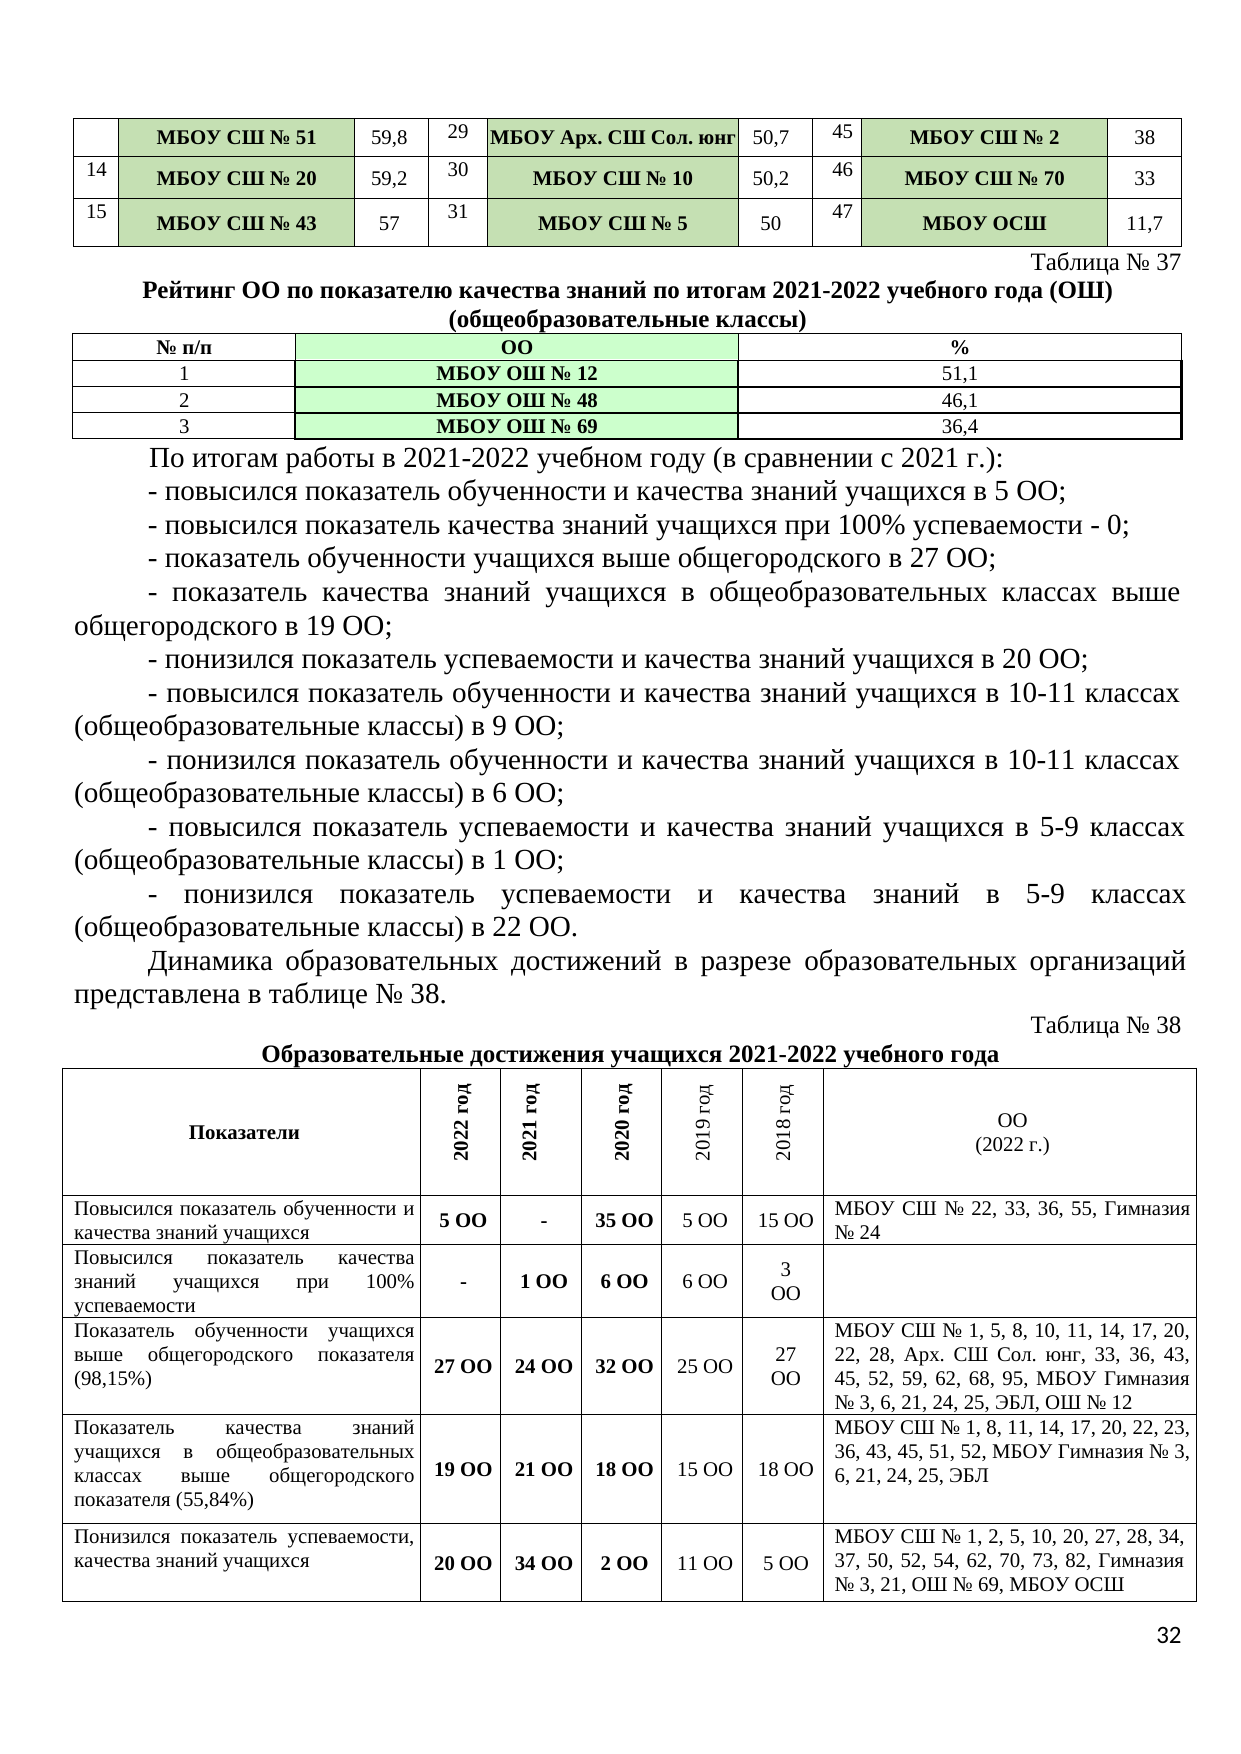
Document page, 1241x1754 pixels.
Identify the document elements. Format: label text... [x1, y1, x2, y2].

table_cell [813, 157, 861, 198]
text По итогам работы в 2021-2022 учебном году (в сравнении с 2021 г.): [149, 440, 1181, 473]
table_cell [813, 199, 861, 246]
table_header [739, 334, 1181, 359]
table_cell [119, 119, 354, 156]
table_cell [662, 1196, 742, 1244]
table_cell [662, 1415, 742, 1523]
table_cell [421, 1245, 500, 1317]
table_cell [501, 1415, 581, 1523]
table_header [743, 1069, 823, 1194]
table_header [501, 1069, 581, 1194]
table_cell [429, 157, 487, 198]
text - повысился показатель успеваемости и качества знаний учащихся в 5-9 классах (общеобразовательные классы) в 1 ОО; [74, 809, 1187, 876]
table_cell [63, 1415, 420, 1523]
text - повысился показатель обученности и качества знаний учащихся в 10-11 классах (общеобразовательные классы) в 9 ОО; [74, 675, 1181, 742]
text - понизился показатель обученности и качества знаний учащихся в 10-11 классах (общеобразовательные классы) в 6 ОО; [74, 742, 1181, 809]
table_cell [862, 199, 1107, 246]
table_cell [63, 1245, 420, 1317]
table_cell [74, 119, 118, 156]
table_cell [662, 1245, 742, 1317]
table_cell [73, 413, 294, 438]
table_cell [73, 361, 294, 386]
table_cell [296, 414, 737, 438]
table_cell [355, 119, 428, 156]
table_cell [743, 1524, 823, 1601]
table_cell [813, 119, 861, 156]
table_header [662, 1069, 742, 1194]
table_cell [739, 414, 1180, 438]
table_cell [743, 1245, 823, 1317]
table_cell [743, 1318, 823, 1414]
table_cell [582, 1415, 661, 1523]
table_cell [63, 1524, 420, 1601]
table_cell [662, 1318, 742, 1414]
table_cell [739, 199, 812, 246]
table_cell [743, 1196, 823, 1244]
text Динамика образовательных достижений в разрезе образовательных организаций представлена в таблице № 38. [74, 943, 1187, 1010]
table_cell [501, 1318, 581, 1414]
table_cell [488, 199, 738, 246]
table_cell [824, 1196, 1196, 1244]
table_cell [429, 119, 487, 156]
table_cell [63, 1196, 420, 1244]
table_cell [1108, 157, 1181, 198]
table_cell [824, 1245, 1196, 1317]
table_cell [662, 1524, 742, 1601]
text - повысился показатель обученности и качества знаний учащихся в 5 ОО; [74, 473, 1181, 507]
text - понизился показатель успеваемости и качества знаний в 5-9 классах (общеобразовательные классы) в 22 ОО. [74, 876, 1187, 943]
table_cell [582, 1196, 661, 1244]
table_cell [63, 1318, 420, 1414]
text Рейтинг ОО по показателю качества знаний по итогам 2021-2022 учебного года (ОШ) (общеобразовательные классы) [74, 275, 1181, 333]
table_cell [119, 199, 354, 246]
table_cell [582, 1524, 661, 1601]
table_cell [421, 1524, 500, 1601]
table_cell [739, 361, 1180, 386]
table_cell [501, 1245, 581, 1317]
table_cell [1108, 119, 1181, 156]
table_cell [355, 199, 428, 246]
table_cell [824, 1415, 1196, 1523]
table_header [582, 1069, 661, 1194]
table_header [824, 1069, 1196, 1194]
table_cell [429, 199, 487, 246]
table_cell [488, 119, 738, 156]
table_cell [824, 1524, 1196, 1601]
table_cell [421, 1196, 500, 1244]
text - показатель обученности учащихся выше общегородского в 27 ОО; [74, 541, 1181, 574]
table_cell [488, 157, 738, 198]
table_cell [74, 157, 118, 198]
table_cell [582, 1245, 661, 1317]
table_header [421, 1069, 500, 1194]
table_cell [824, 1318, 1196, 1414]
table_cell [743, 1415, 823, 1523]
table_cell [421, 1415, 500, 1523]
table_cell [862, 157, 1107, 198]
text - понизился показатель успеваемости и качества знаний учащихся в 20 ОО; [74, 641, 1181, 675]
text Таблица № 37 [74, 247, 1181, 275]
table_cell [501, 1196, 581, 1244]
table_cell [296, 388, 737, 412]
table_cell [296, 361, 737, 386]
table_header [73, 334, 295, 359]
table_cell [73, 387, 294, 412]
text - повысился показатель качества знаний учащихся при 100% успеваемости - 0; [74, 507, 1181, 541]
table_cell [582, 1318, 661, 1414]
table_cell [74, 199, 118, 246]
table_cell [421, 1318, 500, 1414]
text Таблица № 38 [74, 1010, 1181, 1039]
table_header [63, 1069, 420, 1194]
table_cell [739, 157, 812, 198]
text Образовательные достижения учащихся 2021-2022 учебного года [74, 1039, 1187, 1068]
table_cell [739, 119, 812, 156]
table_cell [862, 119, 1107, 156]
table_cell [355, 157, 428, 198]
text - показатель качества знаний учащихся в общеобразовательных классах выше общегородского в 19 ОО; [74, 574, 1181, 641]
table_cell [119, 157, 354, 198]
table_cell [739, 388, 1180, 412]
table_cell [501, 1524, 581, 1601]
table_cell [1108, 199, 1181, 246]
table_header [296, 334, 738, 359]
